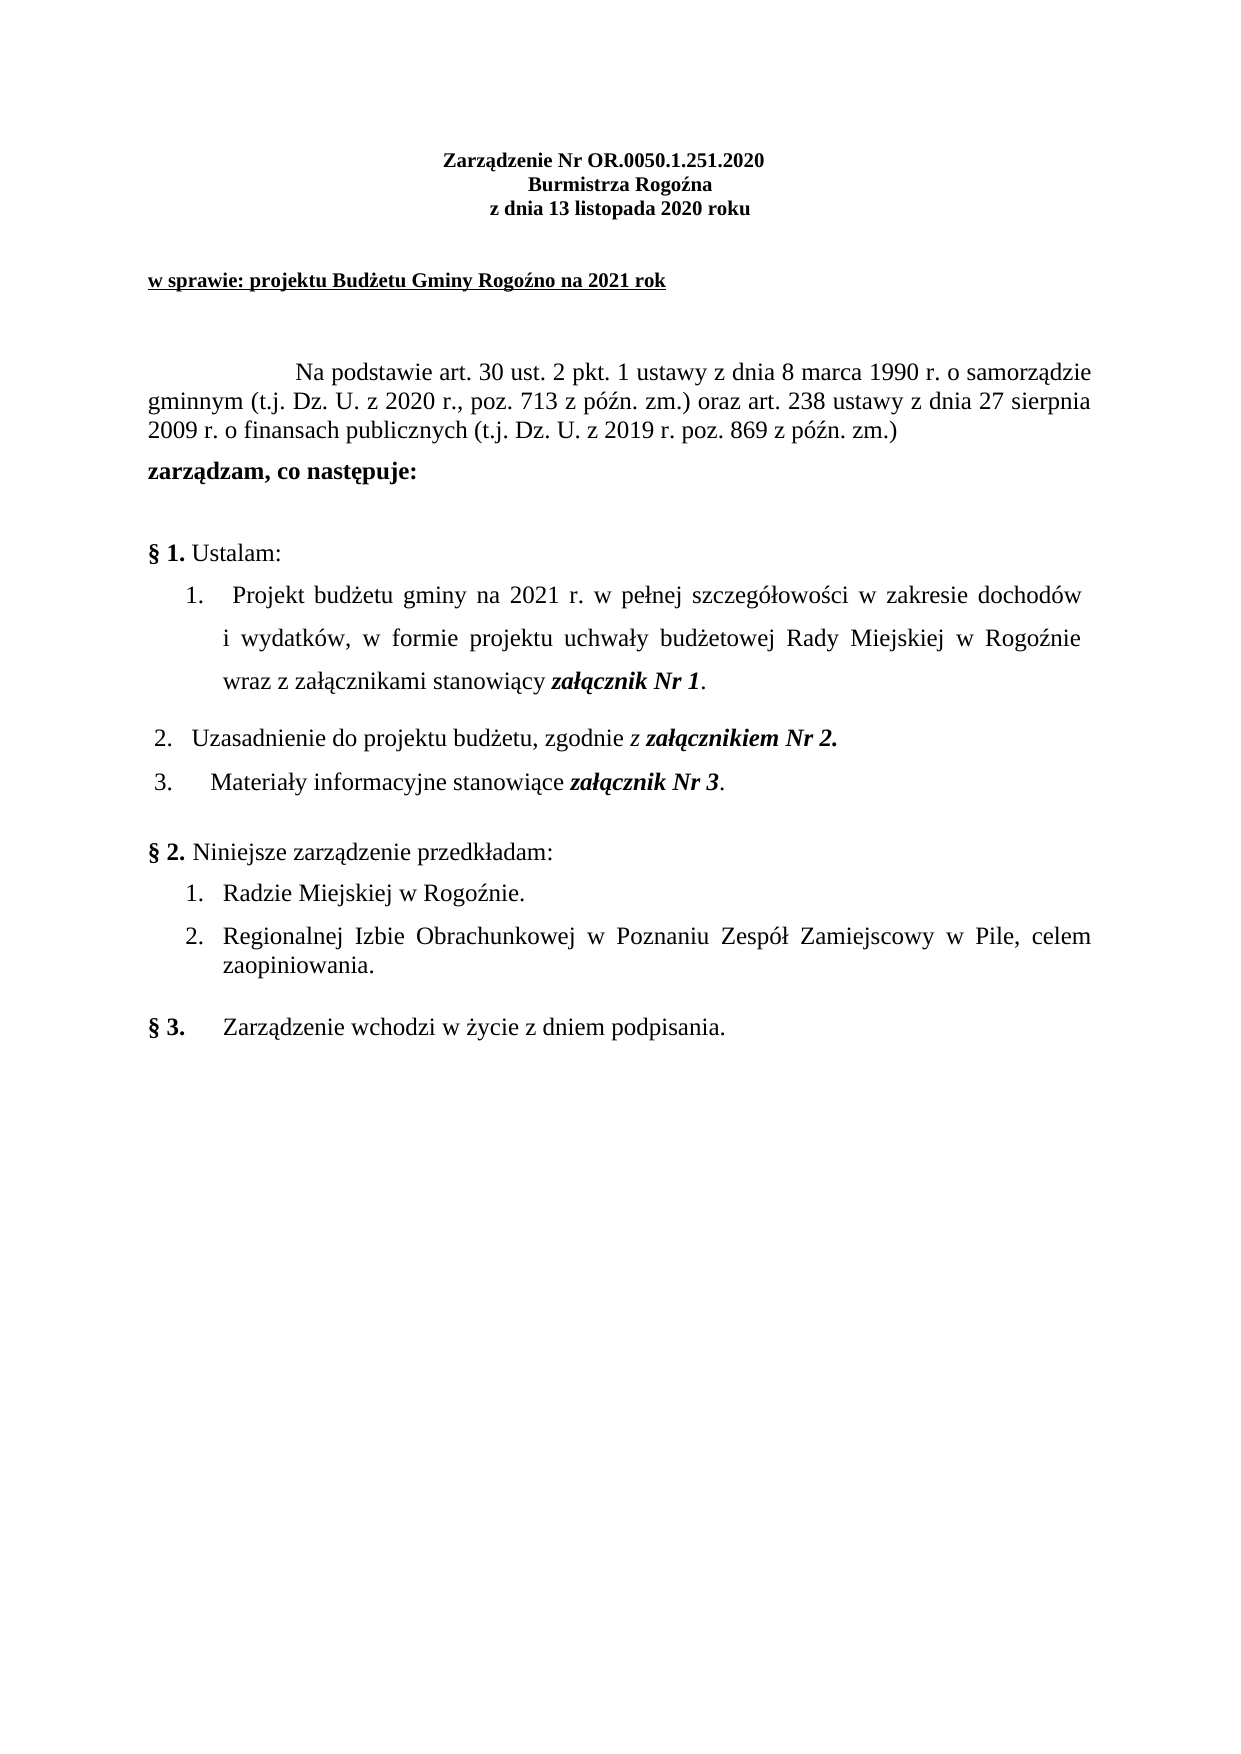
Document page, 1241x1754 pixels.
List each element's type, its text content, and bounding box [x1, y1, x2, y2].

list Projekt budżetu gminy na 2021 r. w pełnej szczegółowości w zakresie dochodów i wydatków, w formie projektu uchwały budżetowej Rady Miejskiej w Rogoźnie wraz z załącznikami stanowiący załącznik Nr 1. [185, 580, 1093, 695]
text § 3. Zarządzenie wchodzi w życie z dniem podpisania. [148, 1012, 1093, 1041]
text w sprawie: projektu Budżetu Gminy Rogoźno na 2021 rok [148, 268, 1093, 292]
text zarządzam, co następuje: [148, 456, 1093, 485]
text Zarządzenie Nr OR.0050.1.251.2020 [148, 148, 1093, 172]
text z dnia 13 listopada 2020 roku [148, 196, 1093, 220]
text 3. Materiały informacyjne stanowiące załącznik Nr 3. [148, 767, 1093, 795]
list Regionalnej Izbie Obrachunkowej w Poznaniu Zespół Zamiejscowy w Pile, celem zaopiniowania. [185, 921, 1093, 978]
text Burmistrza Rogoźna [148, 172, 1093, 196]
list Radzie Miejskiej w Rogoźnie. [185, 878, 1093, 907]
text § 1. Ustalam: [148, 538, 1093, 567]
text § 2. Niniejsze zarządzenie przedkładam: [148, 837, 1093, 865]
text 2. Uzasadnienie do projektu budżetu, zgodnie z załącznikiem Nr 2. [148, 723, 1093, 752]
text Na podstawie art. 30 ust. 2 pkt. 1 ustawy z dnia 8 marca 1990 r. o samorządzie gminnym (t.j. Dz. U. z 2020 r., poz. 713 z późn. zm.) oraz art. 238 ustawy z dnia 27 sierpnia 2009 r. o finansach publicznych (t.j. Dz. U. z 2019 r. poz. 869 z późn. zm.) [148, 357, 1093, 443]
